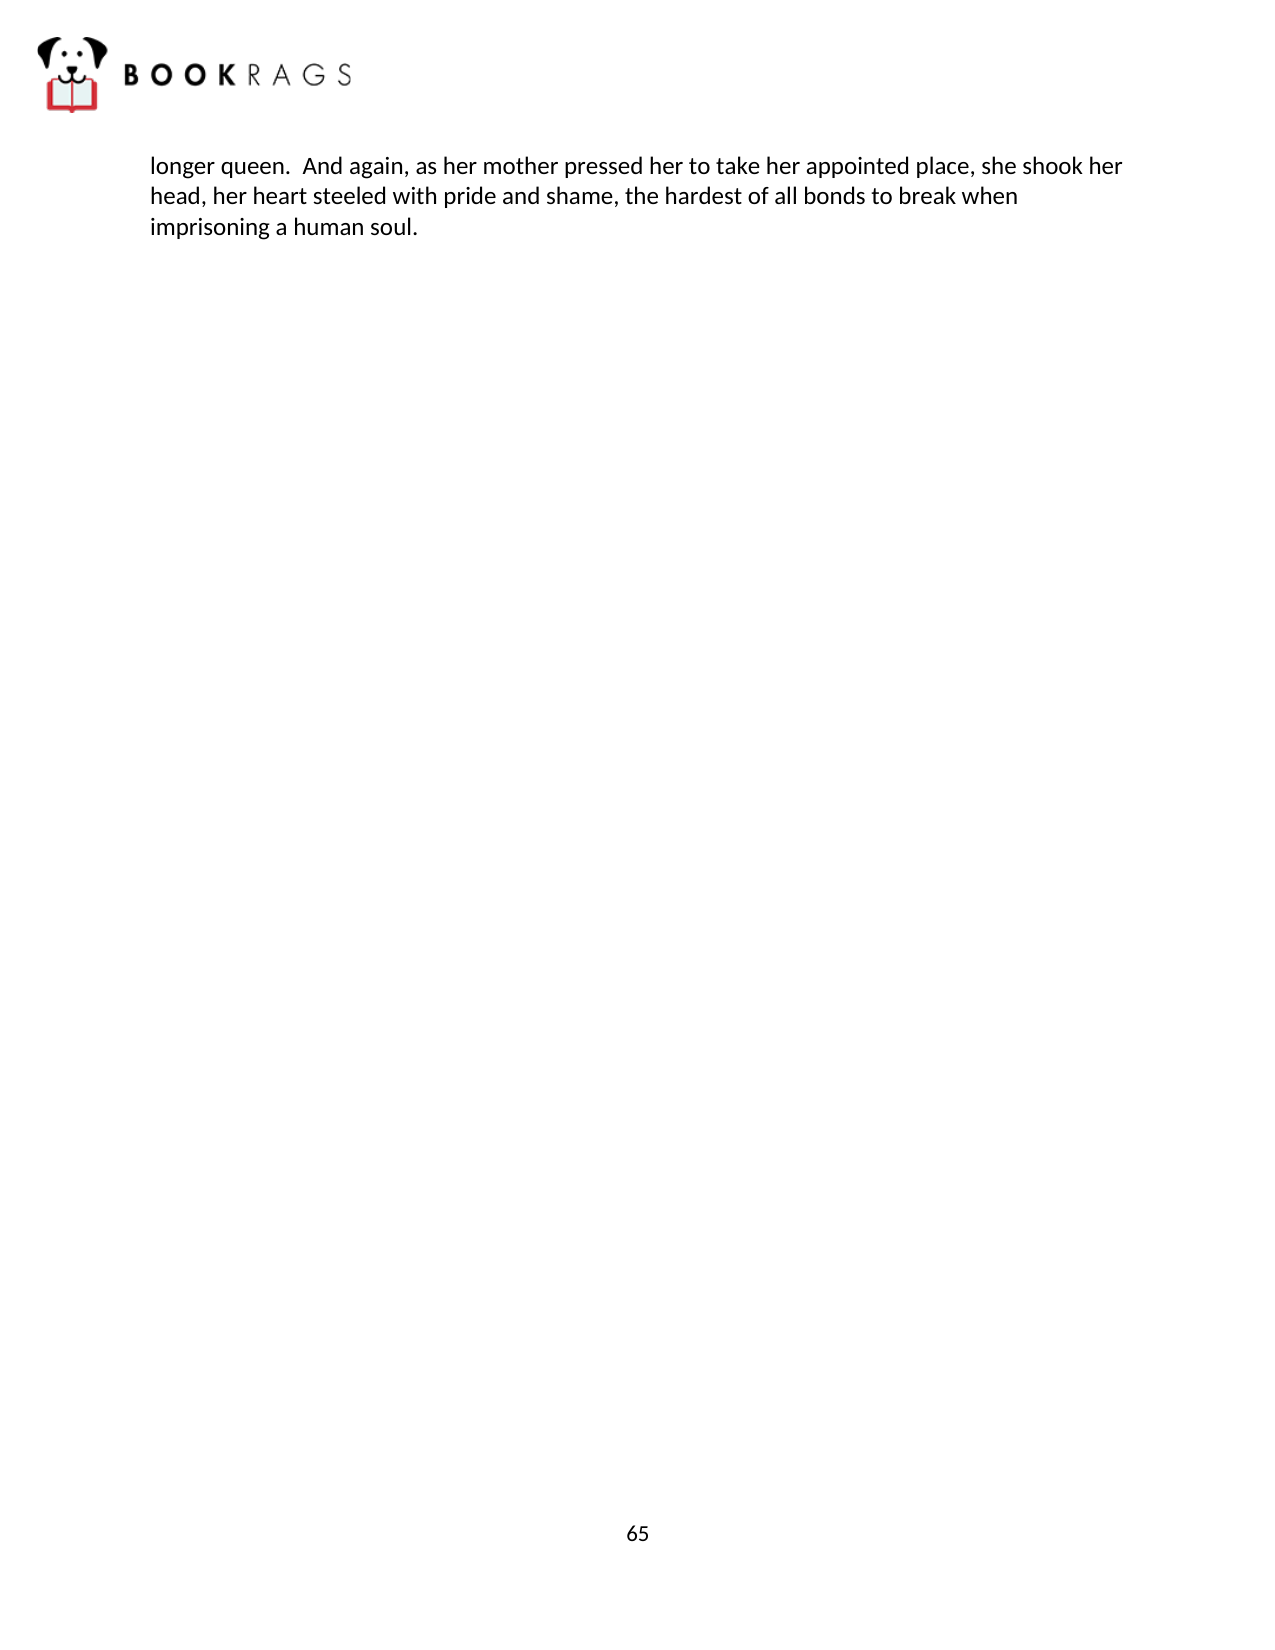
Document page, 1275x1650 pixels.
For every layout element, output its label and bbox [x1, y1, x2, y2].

picture [37, 37, 351, 113]
text [150, 150, 1125, 242]
